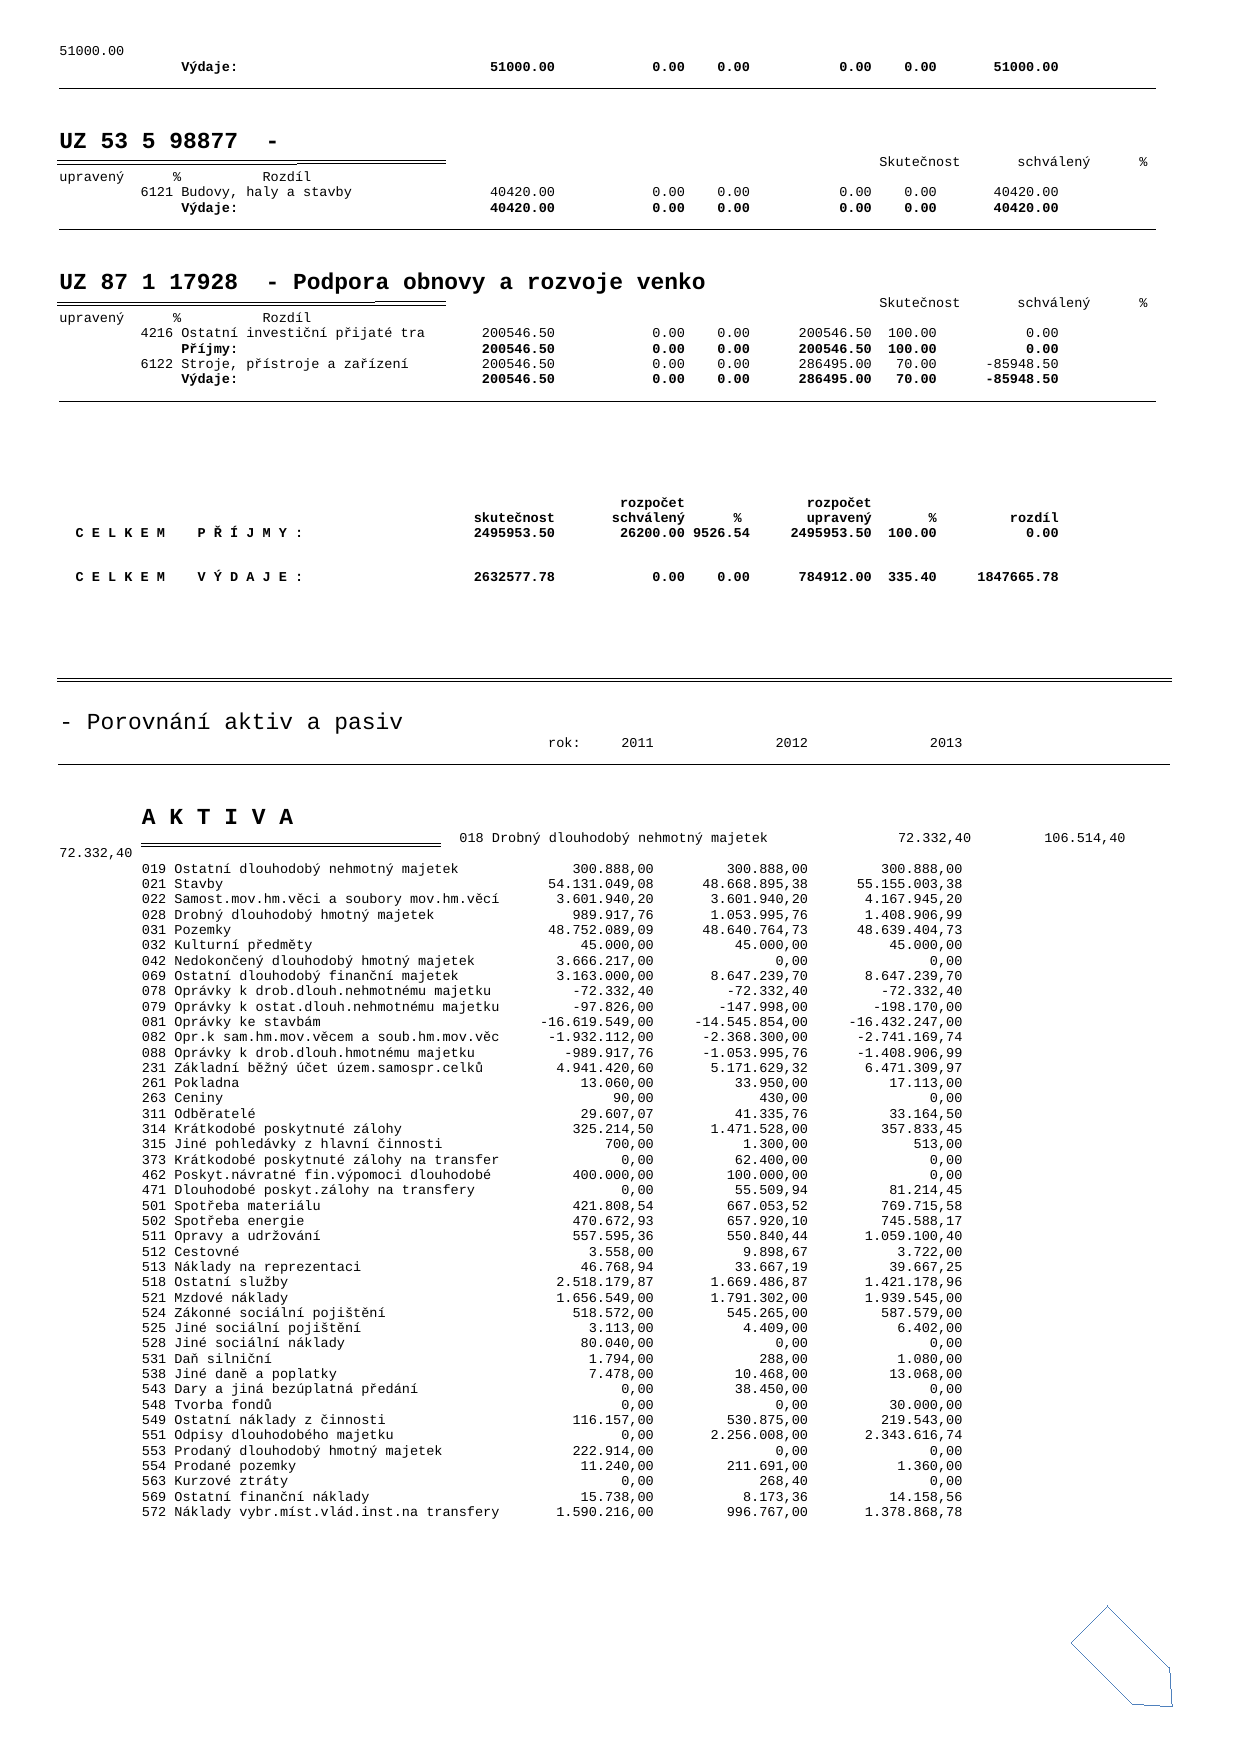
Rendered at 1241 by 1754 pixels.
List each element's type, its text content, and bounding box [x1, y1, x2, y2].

text 315 Jiné pohledávky z hlavní činnosti 700,00 1.300,00 513,00 [59, 1138, 1181, 1153]
text Výdaje: 40420.00 0.00 0.00 0.00 0.00 40420.00 [59, 201, 1181, 216]
text 525 Jiné sociální pojištění 3.113,00 4.409,00 6.402,00 [59, 1321, 1181, 1337]
text 018 Drobný dlouhodobý nehmotný majetek 72.332,40 106.514,40 72.332,40 [59, 831, 1181, 862]
text 082 Opr.k sam.hm.mov.věcem a soub.hm.mov.věc -1.932.112,00 -2.368.300,00 -2.741.169,74 [59, 1030, 1181, 1046]
text UZ 53 5 98877 - [59, 129, 1181, 155]
text 4216 Ostatní investiční přijaté tra 200546.50 0.00 0.00 200546.50 100.00 0.00 [59, 327, 1181, 342]
text C E L K E M P Ř Í J M Y : 2495953.50 26200.00 9526.54 2495953.50 100.00 0.00 [59, 526, 1181, 542]
text 512 Cestovné 3.558,00 9.898,67 3.722,00 [59, 1245, 1181, 1260]
text 511 Opravy a udržování 557.595,36 550.840,44 1.059.100,40 [59, 1229, 1181, 1245]
text 031 Pozemky 48.752.089,09 48.640.764,73 48.639.404,73 [59, 923, 1181, 938]
text skutečnost schválený % upravený % rozdíl [59, 511, 1181, 526]
text Příjmy: 200546.50 0.00 0.00 200546.50 100.00 0.00 [59, 342, 1181, 357]
text rok: 2011 2012 2013 [59, 736, 1181, 751]
text Skutečnost schválený % upravený % Rozdíl [59, 296, 1181, 327]
text 521 Mzdové náklady 1.656.549,00 1.791.302,00 1.939.545,00 [59, 1291, 1181, 1306]
text 548 Tvorba fondů 0,00 0,00 30.000,00 [59, 1398, 1181, 1413]
text 231 Základní běžný účet územ.samospr.celků 4.941.420,60 5.171.629,32 6.471.309,97 [59, 1061, 1181, 1076]
text 543 Dary a jiná bezúplatná předání 0,00 38.450,00 0,00 [59, 1383, 1181, 1398]
text 261 Pokladna 13.060,00 33.950,00 17.113,00 [59, 1076, 1181, 1092]
text 549 Ostatní náklady z činnosti 116.157,00 530.875,00 219.543,00 [59, 1413, 1181, 1428]
text UZ 87 1 17928 - Podpora obnovy a rozvoje venko [59, 270, 1181, 296]
text 502 Spotřeba energie 470.672,93 657.920,10 745.588,17 [59, 1214, 1181, 1229]
text 6121 Budovy, haly a stavby 40420.00 0.00 0.00 0.00 0.00 40420.00 [59, 186, 1181, 201]
text 569 Ostatní finanční náklady 15.738,00 8.173,36 14.158,56 [59, 1490, 1181, 1505]
text 572 Náklady vybr.míst.vlád.inst.na transfery 1.590.216,00 996.767,00 1.378.868,78 [59, 1505, 1181, 1520]
text C E L K E M V Ý D A J E : 2632577.78 0.00 0.00 784912.00 335.40 1847665.78 [59, 570, 1181, 585]
text 551 Odpisy dlouhodobého majetku 0,00 2.256.008,00 2.343.616,74 [59, 1428, 1181, 1444]
text 019 Ostatní dlouhodobý nehmotný majetek 300.888,00 300.888,00 300.888,00 [59, 862, 1181, 877]
text 069 Ostatní dlouhodobý finanční majetek 3.163.000,00 8.647.239,70 8.647.239,70 [59, 969, 1181, 984]
text 528 Jiné sociální náklady 80.040,00 0,00 0,00 [59, 1337, 1181, 1352]
text 563 Kurzové ztráty 0,00 268,40 0,00 [59, 1474, 1181, 1490]
text 524 Zákonné sociální pojištění 518.572,00 545.265,00 587.579,00 [59, 1306, 1181, 1321]
text 314 Krátkodobé poskytnuté zálohy 325.214,50 1.471.528,00 357.833,45 [59, 1122, 1181, 1138]
text 042 Nedokončený dlouhodobý hmotný majetek 3.666.217,00 0,00 0,00 [59, 954, 1181, 969]
text A K T I V A [59, 805, 1181, 831]
text 513 Náklady na reprezentaci 46.768,94 33.667,19 39.667,25 [59, 1260, 1181, 1275]
text 531 Daň silniční 1.794,00 288,00 1.080,00 [59, 1352, 1181, 1367]
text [59, 155, 1181, 186]
text 6122 Stroje, přístroje a zařízení 200546.50 0.00 0.00 286495.00 70.00 -85948.50 [59, 357, 1181, 373]
text 471 Dlouhodobé poskyt.zálohy na transfery 0,00 55.509,94 81.214,45 [59, 1183, 1181, 1199]
text 538 Jiné daně a poplatky 7.478,00 10.468,00 13.068,00 [59, 1367, 1181, 1383]
text 032 Kulturní předměty 45.000,00 45.000,00 45.000,00 [59, 938, 1181, 954]
text 518 Ostatní služby 2.518.179,87 1.669.486,87 1.421.178,96 [59, 1275, 1181, 1291]
text 088 Oprávky k drob.dlouh.hmotnému majetku -989.917,76 -1.053.995,76 -1.408.906,99 [59, 1046, 1181, 1061]
text 022 Samost.mov.hm.věci a soubory mov.hm.věcí 3.601.940,20 3.601.940,20 4.167.945,20 [59, 893, 1181, 908]
text 081 Oprávky ke stavbám -16.619.549,00 -14.545.854,00 -16.432.247,00 [59, 1015, 1181, 1030]
text 028 Drobný dlouhodobý hmotný majetek 989.917,76 1.053.995,76 1.408.906,99 [59, 908, 1181, 923]
text 501 Spotřeba materiálu 421.808,54 667.053,52 769.715,58 [59, 1199, 1181, 1214]
text Výdaje: 200546.50 0.00 0.00 286495.00 70.00 -85948.50 [59, 373, 1181, 388]
text rozpočet rozpočet [59, 496, 1181, 511]
text 079 Oprávky k ostat.dlouh.nehmotnému majetku -97.826,00 -147.998,00 -198.170,00 [59, 1000, 1181, 1015]
text - Porovnání aktiv a pasiv [59, 710, 1181, 736]
text 311 Odběratelé 29.607,07 41.335,76 33.164,50 [59, 1107, 1181, 1122]
text 263 Ceniny 90,00 430,00 0,00 [59, 1092, 1181, 1107]
text 078 Oprávky k drob.dlouh.nehmotnému majetku -72.332,40 -72.332,40 -72.332,40 [59, 984, 1181, 1000]
text 554 Prodané pozemky 11.240,00 211.691,00 1.360,00 [59, 1459, 1181, 1474]
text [59, 44, 1181, 60]
text 553 Prodaný dlouhodobý hmotný majetek 222.914,00 0,00 0,00 [59, 1444, 1181, 1459]
text 462 Poskyt.návratné fin.výpomoci dlouhodobé 400.000,00 100.000,00 0,00 [59, 1168, 1181, 1183]
text 021 Stavby 54.131.049,08 48.668.895,38 55.155.003,38 [59, 877, 1181, 893]
text 373 Krátkodobé poskytnuté zálohy na transfer 0,00 62.400,00 0,00 [59, 1153, 1181, 1168]
text Výdaje: 51000.00 0.00 0.00 0.00 0.00 51000.00 [59, 60, 1181, 75]
